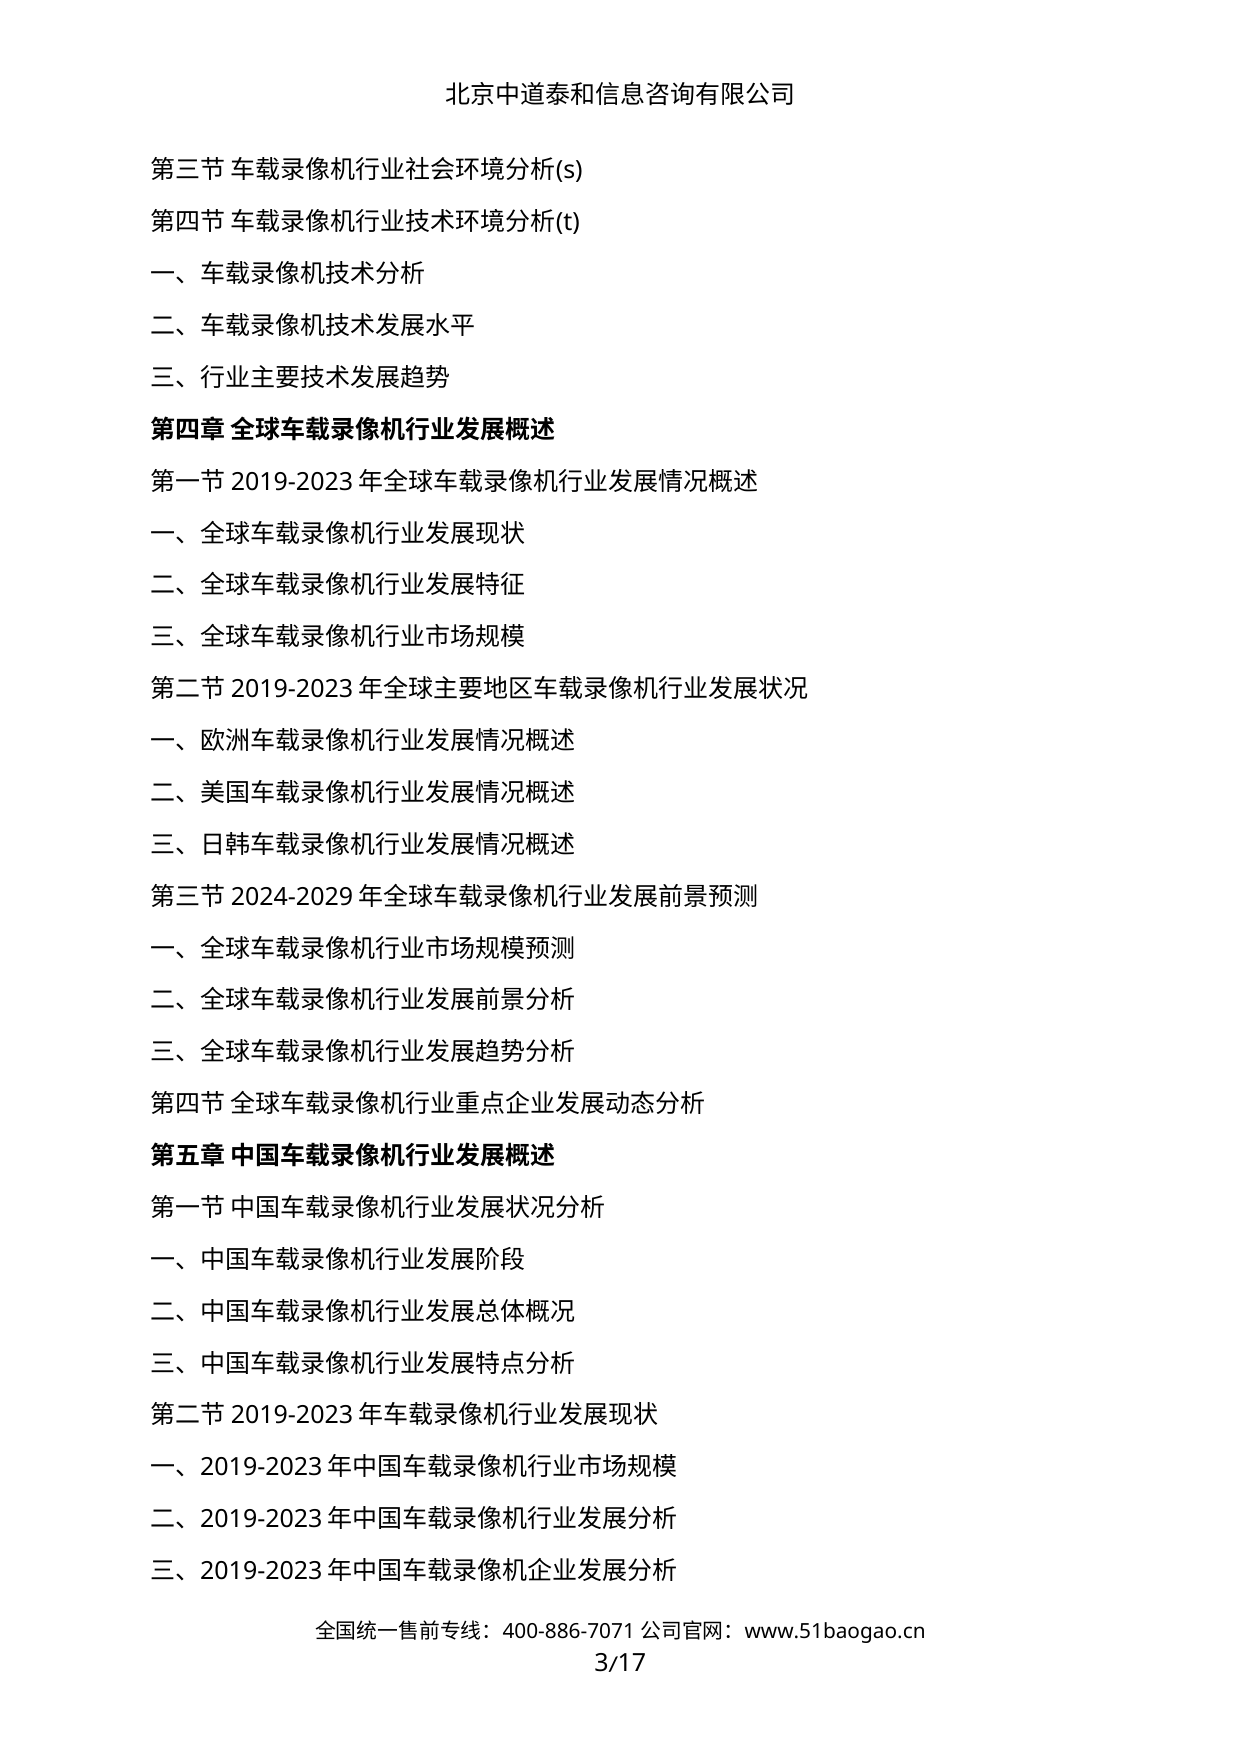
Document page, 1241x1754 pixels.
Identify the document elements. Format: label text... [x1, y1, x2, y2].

text 二、全球车载录像机行业发展特征 [150, 565, 1090, 601]
text 一、车载录像机技术分析 [150, 254, 1090, 290]
text 二、全球车载录像机行业发展前景分析 [150, 980, 1090, 1016]
text 二、车载录像机技术发展水平 [150, 306, 1090, 342]
text 三、2019-2023年中国车载录像机企业发展分析 [150, 1551, 1090, 1587]
text 三、全球车载录像机行业发展趋势分析 [150, 1032, 1090, 1068]
text 二、美国车载录像机行业发展情况概述 [150, 772, 1090, 809]
text 三、日韩车载录像机行业发展情况概述 [150, 824, 1090, 861]
text 一、全球车载录像机行业市场规模预测 [150, 928, 1090, 964]
text 第三节 车载录像机行业社会环境分析(s) [150, 150, 1090, 186]
text 二、中国车载录像机行业发展总体概况 [150, 1291, 1090, 1327]
text 三、中国车载录像机行业发展特点分析 [150, 1343, 1090, 1379]
text 第四节 全球车载录像机行业重点企业发展动态分析 [150, 1084, 1090, 1120]
text 一、中国车载录像机行业发展阶段 [150, 1239, 1090, 1276]
text 第一节 中国车载录像机行业发展状况分析 [150, 1187, 1090, 1224]
text 第四章 全球车载录像机行业发展概述 [150, 409, 1090, 446]
text 第一节 2019-2023年全球车载录像机行业发展情况概述 [150, 461, 1090, 497]
text 二、2019-2023年中国车载录像机行业发展分析 [150, 1499, 1090, 1535]
text 一、2019-2023年中国车载录像机行业市场规模 [150, 1447, 1090, 1483]
text 第三节 2024-2029年全球车载录像机行业发展前景预测 [150, 876, 1090, 912]
text 第五章 中国车载录像机行业发展概述 [150, 1136, 1090, 1172]
text 三、行业主要技术发展趋势 [150, 357, 1090, 394]
text 一、欧洲车载录像机行业发展情况概述 [150, 721, 1090, 757]
text 第二节 2019-2023年车载录像机行业发展现状 [150, 1395, 1090, 1431]
text 一、全球车载录像机行业发展现状 [150, 513, 1090, 549]
text 第二节 2019-2023年全球主要地区车载录像机行业发展状况 [150, 669, 1090, 705]
text 三、全球车载录像机行业市场规模 [150, 617, 1090, 653]
text 第四节 车载录像机行业技术环境分析(t) [150, 202, 1090, 238]
